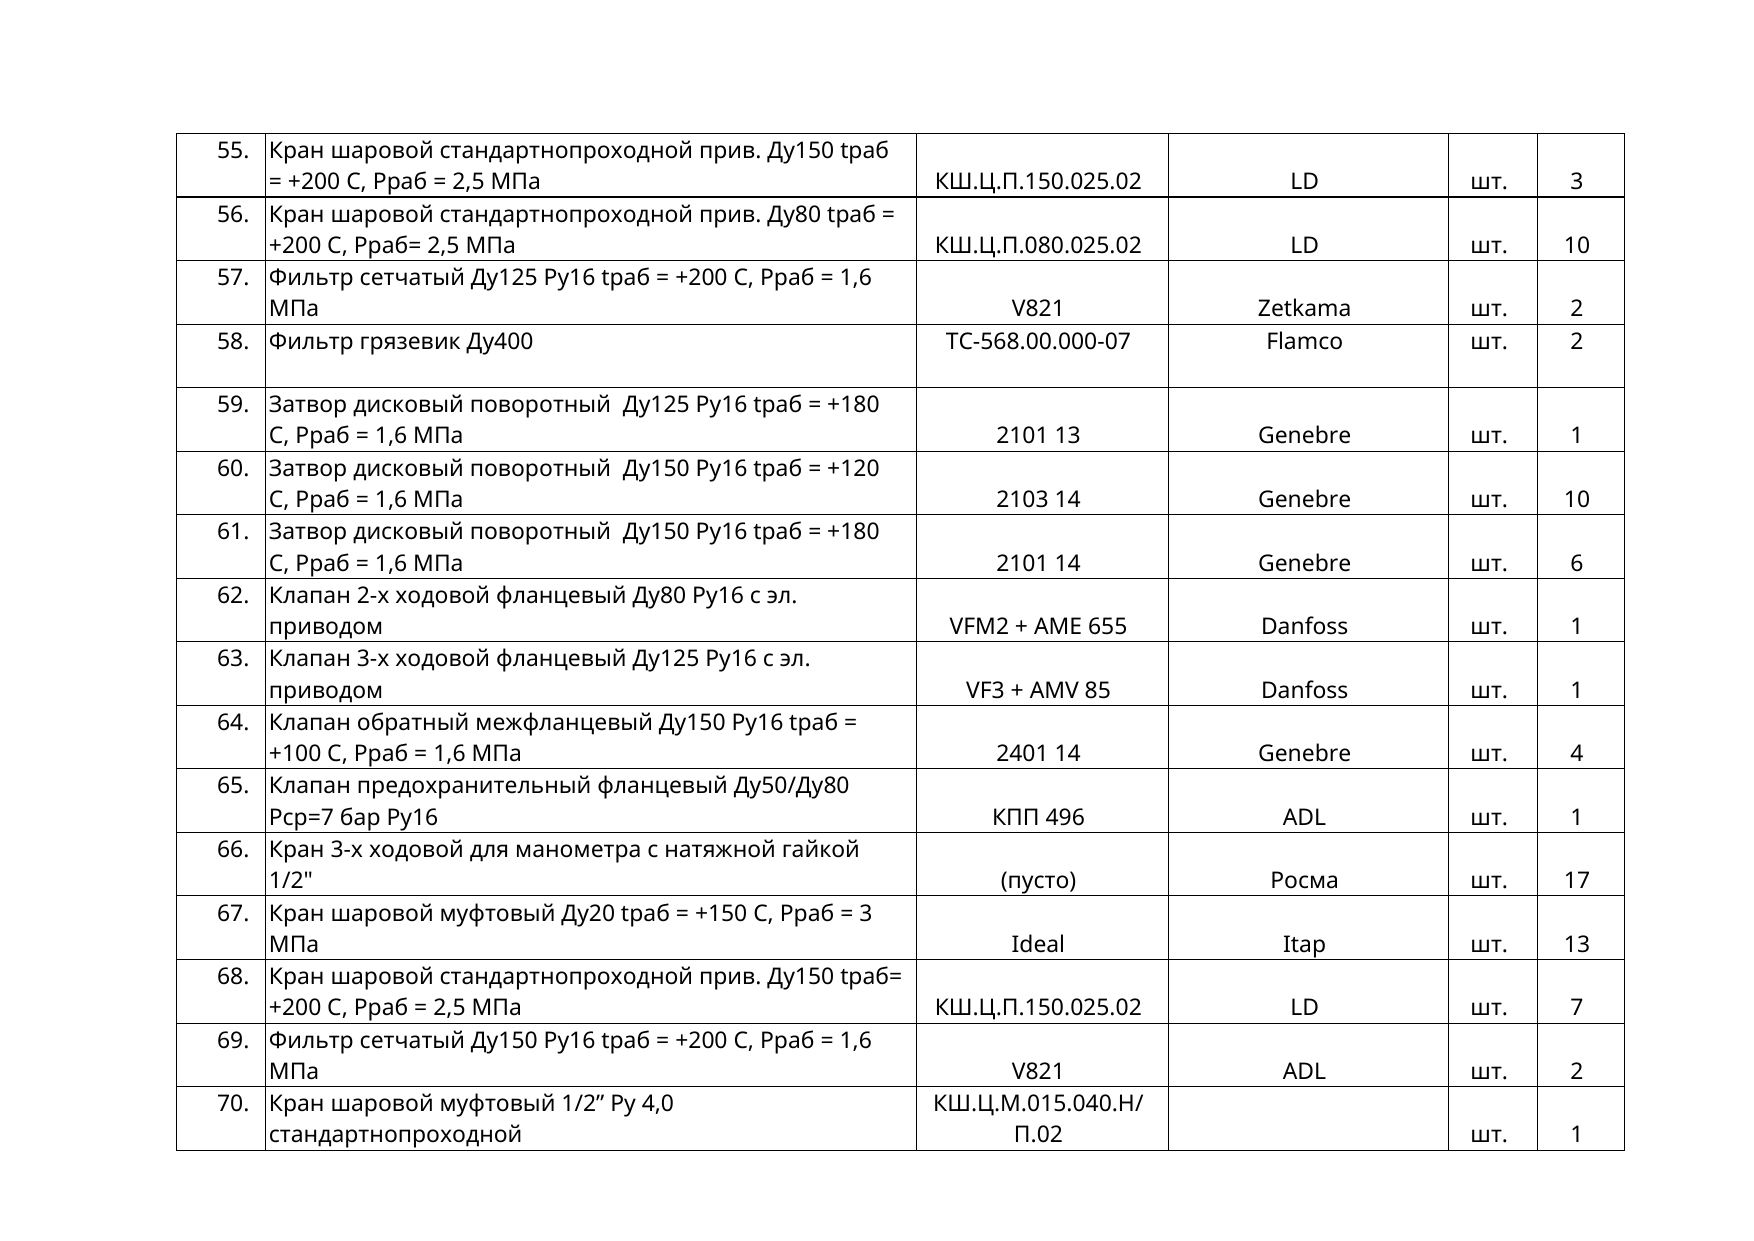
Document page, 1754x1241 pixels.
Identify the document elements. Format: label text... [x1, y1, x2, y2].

table_cell Фильтр сетчатый Ду125 Pу16 tраб = +200 C, Pраб = 1,6 МПа [266, 261, 916, 323]
table_cell шт. [1449, 833, 1537, 895]
table_cell шт. [1449, 261, 1537, 323]
table_cell 6 [1538, 515, 1624, 578]
table_cell Росма [1169, 833, 1448, 895]
table_cell шт. [1449, 134, 1537, 196]
table_cell 1 [1538, 642, 1624, 705]
table_cell V821 [917, 261, 1168, 323]
table_cell 2 [1538, 1024, 1624, 1086]
table_cell [177, 198, 265, 260]
table_cell шт. [1449, 769, 1537, 832]
table_cell [177, 896, 265, 959]
table_cell [177, 388, 265, 451]
table_cell Кран шаровой стандартнопроходной прив. Ду80 tраб = +200 C, Pраб= 2,5 МПа [266, 198, 916, 260]
table_cell 4 [1538, 706, 1624, 768]
table_cell Клапан 2-х ходовой фланцевый Ду80 Pу16 c эл. приводом [266, 579, 916, 641]
table_cell Genebre [1169, 515, 1448, 578]
table_cell [177, 325, 265, 387]
table_cell LD [1169, 960, 1448, 1022]
table_cell КШ.Ц.П.150.025.02 [917, 134, 1168, 196]
table_cell Genebre [1169, 706, 1448, 768]
table_cell [177, 706, 265, 768]
table_cell [177, 1024, 265, 1086]
table_cell [1169, 1087, 1448, 1149]
table_cell шт. [1449, 515, 1537, 578]
table_cell Затвор дисковый поворотный Ду125 Ру16 tраб = +180 C, Pраб = 1,6 МПа [266, 388, 916, 451]
table_cell Кран шаровой стандартнопроходной прив. Ду150 tраб= +200 C, Pраб = 2,5 МПа [266, 960, 916, 1022]
table_cell 10 [1538, 198, 1624, 260]
table_cell [177, 261, 265, 323]
table_cell ADL [1169, 1024, 1448, 1086]
table_cell Клапан предохранительный фланцевый Ду50/Ду80 Pср=7 бар Pу16 [266, 769, 916, 832]
table_cell КПП 496 [917, 769, 1168, 832]
table_cell Кран 3-х ходовой для манометра с натяжной гайкой 1/2" [266, 833, 916, 895]
table_cell Danfoss [1169, 579, 1448, 641]
table_cell 2 [1538, 261, 1624, 323]
table_cell шт. [1449, 706, 1537, 768]
table_cell Затвор дисковый поворотный Ду150 Ру16 tраб = +180 C, Pраб = 1,6 МПа [266, 515, 916, 578]
table_cell Ideal [917, 896, 1168, 959]
table_cell LD [1169, 134, 1448, 196]
table_cell 17 [1538, 833, 1624, 895]
table_cell Genebre [1169, 388, 1448, 451]
table_cell 1 [1538, 579, 1624, 641]
table_cell Genebre [1169, 452, 1448, 514]
table_cell Фильтр сетчатый Ду150 Pу16 tраб = +200 C, Pраб = 1,6 МПа [266, 1024, 916, 1086]
table_cell Itap [1169, 896, 1448, 959]
table_cell VFM2 + AME 655 [917, 579, 1168, 641]
table_cell [177, 579, 265, 641]
table_cell шт. [1449, 198, 1537, 260]
table_cell ТС-568.00.000-07 [917, 325, 1168, 387]
table_cell [177, 134, 265, 196]
table_cell шт. [1449, 896, 1537, 959]
table_cell 1 [1538, 388, 1624, 451]
table_cell 2101 14 [917, 515, 1168, 578]
table_cell Кран шаровой стандартнопроходной прив. Ду150 tраб = +200 C, Pраб = 2,5 МПа [266, 134, 916, 196]
table_cell V821 [917, 1024, 1168, 1086]
table_cell Клапан обратный межфланцевый Ду150 Py16 tраб = +100 C, Pраб = 1,6 МПа [266, 706, 916, 768]
table_cell Затвор дисковый поворотный Ду150 Ру16 tраб = +120 C, Pраб = 1,6 МПа [266, 452, 916, 514]
table_cell шт. [1449, 388, 1537, 451]
table_cell Zetkama [1169, 261, 1448, 323]
table_cell КШ.Ц.П.080.025.02 [917, 198, 1168, 260]
table_cell 2401 14 [917, 706, 1168, 768]
table_cell 2101 13 [917, 388, 1168, 451]
table_cell [177, 960, 265, 1022]
table_cell [177, 642, 265, 705]
table_cell КШ.Ц.П.150.025.02 [917, 960, 1168, 1022]
table_cell [177, 452, 265, 514]
table_cell шт. [1449, 325, 1537, 387]
table_cell шт. [1449, 452, 1537, 514]
table_cell КШ.Ц.М.015.040.Н/П.02 [917, 1087, 1168, 1149]
table_cell [177, 1087, 265, 1149]
table_cell Danfoss [1169, 642, 1448, 705]
table_cell шт. [1449, 960, 1537, 1022]
table_cell LD [1169, 198, 1448, 260]
table_cell 10 [1538, 452, 1624, 514]
table_cell шт. [1449, 579, 1537, 641]
table_cell 2103 14 [917, 452, 1168, 514]
table_cell 1 [1538, 769, 1624, 832]
table_cell (пусто) [917, 833, 1168, 895]
table_cell Кран шаровой муфтовый 1/2” Ру 4,0 стандартнопроходной [266, 1087, 916, 1149]
table_cell [177, 833, 265, 895]
table_cell 7 [1538, 960, 1624, 1022]
table_cell 2 [1538, 325, 1624, 387]
table_cell Flamco [1169, 325, 1448, 387]
table_cell Фильтр грязевик Ду400 [266, 325, 916, 387]
table_cell 13 [1538, 896, 1624, 959]
table_cell Клапан 3-х ходовой фланцевый Ду125 Pу16 c эл. приводом [266, 642, 916, 705]
table_cell VF3 + AMV 85 [917, 642, 1168, 705]
table_cell шт. [1449, 1024, 1537, 1086]
table_cell шт. [1449, 1087, 1537, 1149]
table_cell шт. [1449, 642, 1537, 705]
table_cell [177, 515, 265, 578]
table_cell ADL [1169, 769, 1448, 832]
table_cell 3 [1538, 134, 1624, 196]
table_cell Кран шаровой муфтовый Ду20 tраб = +150 C, Pраб = 3 МПа [266, 896, 916, 959]
table_cell 1 [1538, 1087, 1624, 1149]
table_cell [177, 769, 265, 832]
